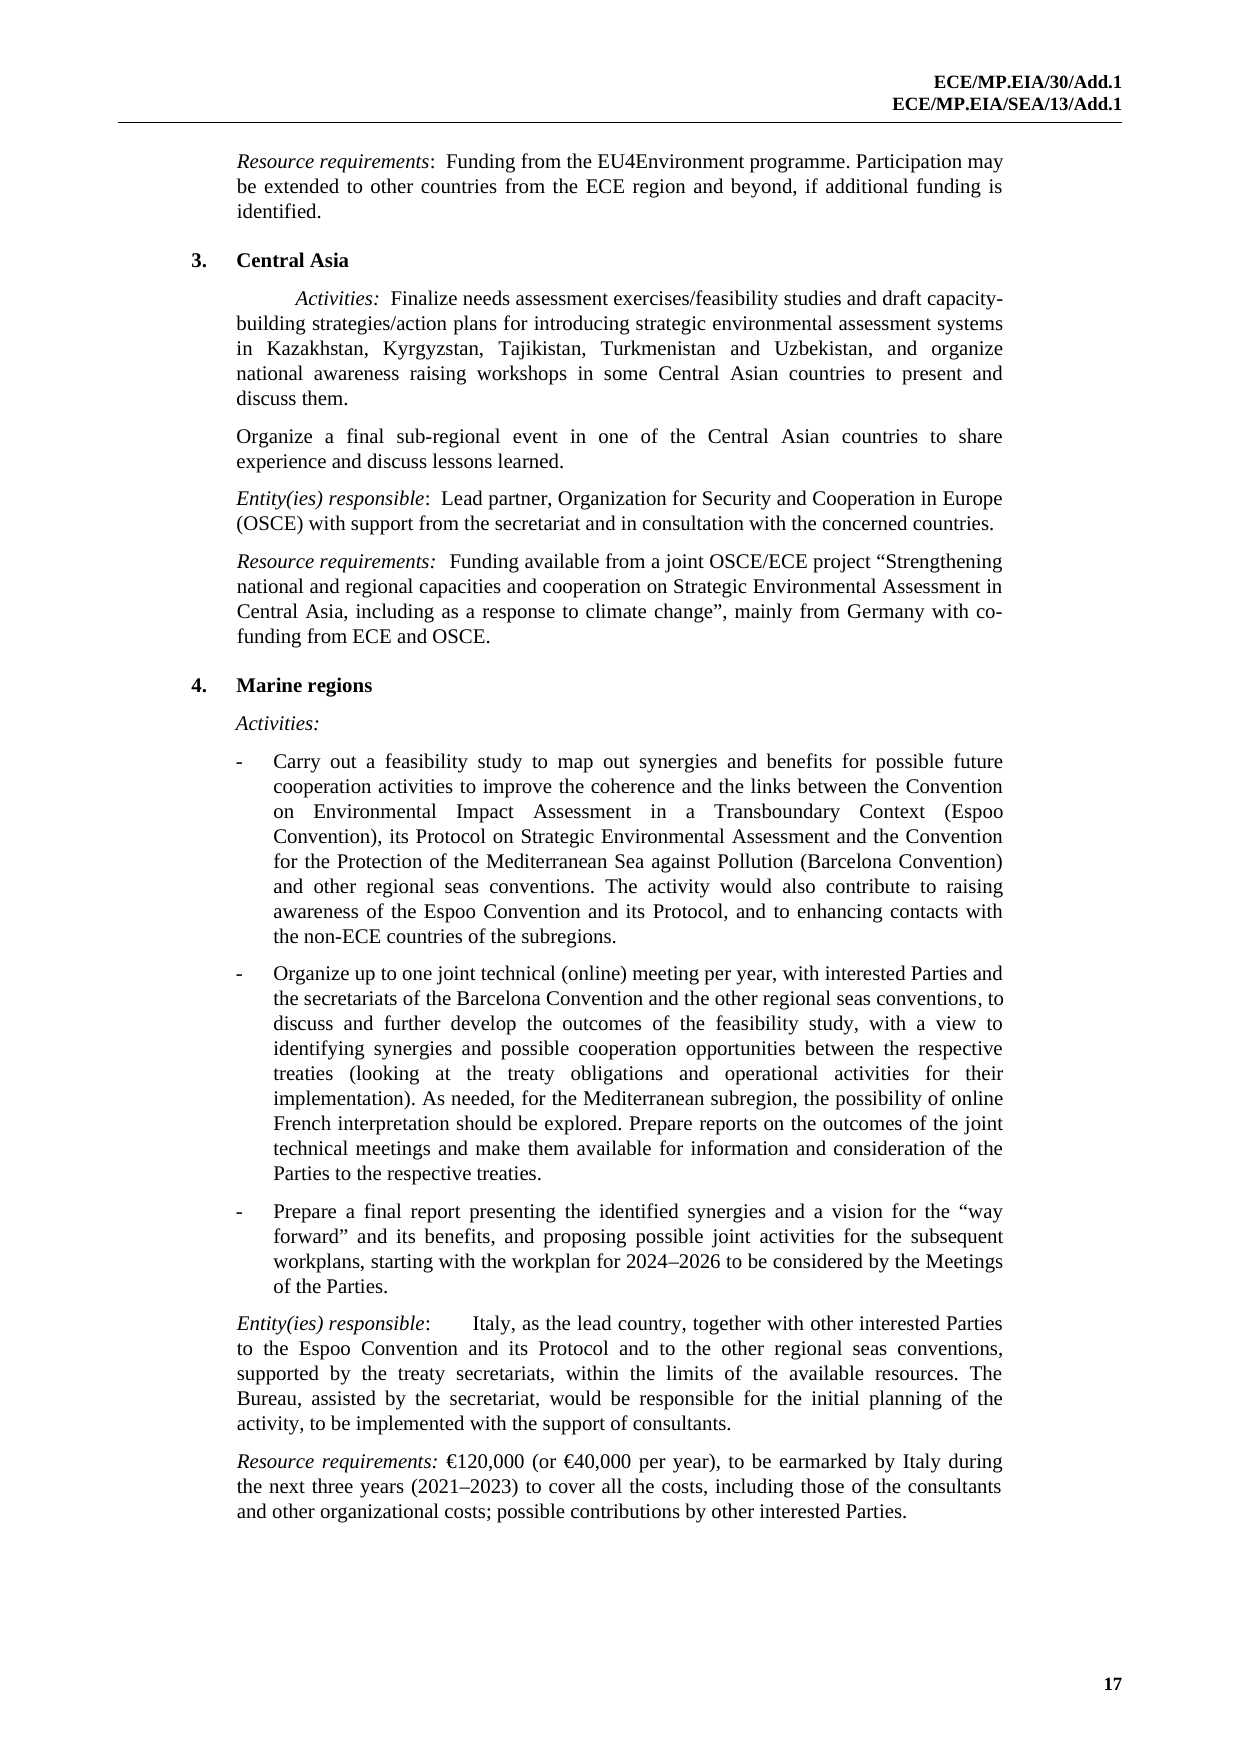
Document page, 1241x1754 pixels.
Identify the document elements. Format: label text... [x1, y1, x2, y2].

text Activities: Finalize needs assessment exercises/feasibility studies and draft capacity-building strategies/action plans for introducing strategic environmental assessment systems in Kazakhstan, Kyrgyzstan, Tajikistan, Turkmenistan and Uzbekistan, and organize national awareness raising workshops in some Central Asian countries to present and discuss them. [236, 285, 1004, 410]
text Activities: [236, 710, 1003, 735]
text 4. Marine regions [118, 673, 1004, 698]
text - Carry out a feasibility study to map out synergies and benefits for possible future cooperation activities to improve the coherence and the links between the Convention on Environmental Impact Assessment in a Transboundary Context (Espoo Convention), its Protocol on Strategic Environmental Assessment and the Convention for the Protection of the Mediterranean Sea against Pollution (Barcelona Convention) and other regional seas conventions. The activity would also contribute to raising awareness of the Espoo Convention and its Protocol, and to enhancing contacts with the non-ECE countries of the subregions. [236, 748, 1004, 948]
text Entity(ies) responsible: Lead partner, Organization for Security and Cooperation in Europe (OSCE) with support from the secretariat and in consultation with the concerned countries. [236, 485, 1004, 535]
text - Prepare a final report presenting the identified synergies and a vision for the “way forward” and its benefits, and proposing possible joint activities for the subsequent workplans, starting with the workplan for 2024–2026 to be considered by the Meetings of the Parties. [236, 1198, 1004, 1298]
text Resource requirements: €120,000 (or €40,000 per year), to be earmarked by Italy during the next three years (2021–2023) to cover all the costs, including those of the consultants and other organizational costs; possible contributions by other interested Parties. [237, 1448, 1003, 1523]
text Resource requirements: Funding available from a joint OSCE/ECE project “Strengthening national and regional capacities and cooperation on Strategic Environmental Assessment in Central Asia, including as a response to climate change”, mainly from Germany with co-funding from ECE and OSCE. [237, 548, 1003, 648]
text Entity(ies) responsible: Italy, as the lead country, together with other interested Parties to the Espoo Convention and its Protocol and to the other regional seas conventions, supported by the treaty secretariats, within the limits of the available resources. The Bureau, assisted by the secretariat, would be responsible for the initial planning of the activity, to be implemented with the support of consultants. [237, 1310, 1004, 1435]
text 3. Central Asia [118, 248, 1004, 273]
text - Organize up to one joint technical (online) meeting per year, with interested Parties and the secretariats of the Barcelona Convention and the other regional seas conventions, to discuss and further develop the outcomes of the feasibility study, with a view to identifying synergies and possible cooperation opportunities between the respective treaties (looking at the treaty obligations and operational activities for their implementation). As needed, for the Mediterranean subregion, the possibility of online French interpretation should be explored. Prepare reports on the outcomes of the joint technical meetings and make them available for information and consideration of the Parties to the respective treaties. [236, 960, 1004, 1185]
text Resource requirements: Funding from the EU4Environment programme. Participation may be extended to other countries from the ECE region and beyond, if additional funding is identified. [237, 148, 1003, 223]
text Organize a final sub-regional event in one of the Central Asian countries to share experience and discuss lessons learned. [236, 423, 1004, 473]
